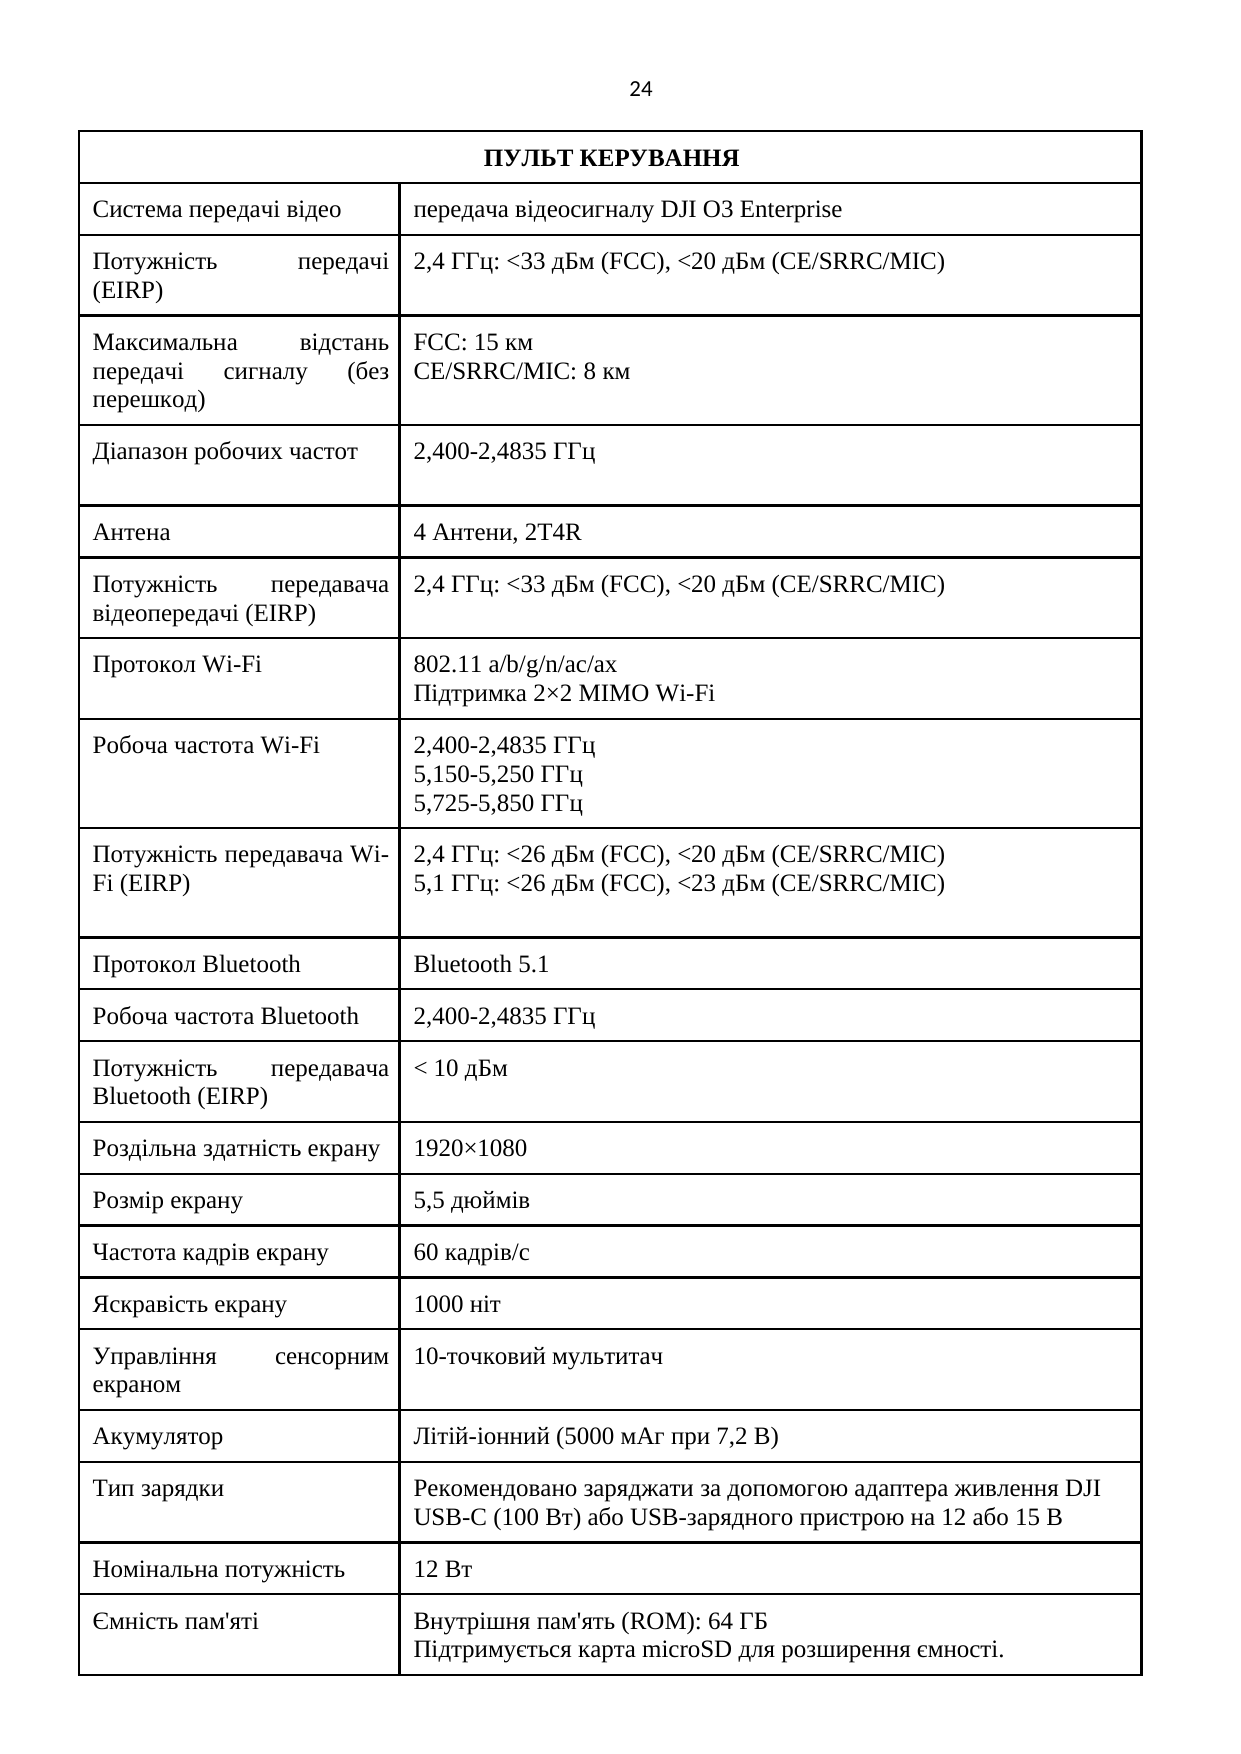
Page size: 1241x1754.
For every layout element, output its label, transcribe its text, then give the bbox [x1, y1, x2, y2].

table_cell 2,4 ГГц: <26 дБм (FCC), <20 дБм (CE/SRRC/MIC) 5,1 ГГц: <26 дБм (FCC), <23 дБм (CE/SRRC/MIC) [401, 829, 1140, 936]
table_cell Акумулятор [80, 1411, 398, 1461]
table_cell Внутрішня пам'ять (ROM): 64 ГБ Підтримується карта microSD для розширення ємності. [401, 1595, 1140, 1674]
table_cell Робоча частота Wi-Fi [80, 720, 398, 827]
table_cell Потужність передавача Wi-Fi (EIRP) [80, 829, 398, 936]
table_cell Потужність передавача Bluetooth (EIRP) [80, 1042, 398, 1121]
table_cell Робоча частота Bluetooth [80, 990, 398, 1040]
table_cell Роздільна здатність екрану [80, 1123, 398, 1172]
table_cell 5,5 дюймів [401, 1175, 1140, 1224]
table_cell 2,4 ГГц: <33 дБм (FCC), <20 дБм (CE/SRRC/MIC) [401, 236, 1140, 314]
table_cell 12 Вт [401, 1544, 1140, 1593]
table_cell 10-точковий мультитач [401, 1330, 1140, 1409]
table_cell Тип зарядки [80, 1463, 398, 1541]
table_cell ПУЛЬТ КЕРУВАННЯ [80, 132, 1140, 182]
table_cell Максимальна відстань передачі сигналу (без перешкод) [80, 317, 398, 424]
table_cell Потужність передачі (EIRP) [80, 236, 398, 314]
table_cell 2,400-2,4835 ГГц 5,150-5,250 ГГц 5,725-5,850 ГГц [401, 720, 1140, 827]
table_cell Діапазон робочих частот [80, 426, 398, 504]
table_cell Яскравість екрану [80, 1279, 398, 1328]
table_cell 2,4 ГГц: <33 дБм (FCC), <20 дБм (CE/SRRC/MIC) [401, 559, 1140, 637]
table_cell 1000 ніт [401, 1279, 1140, 1328]
table_cell Управління сенсорним екраном [80, 1330, 398, 1409]
table_cell Номінальна потужність [80, 1544, 398, 1593]
table_cell передача відеосигналу DJI O3 Enterprise [401, 184, 1140, 234]
table_cell 802.11 a/b/g/n/ac/ax Підтримка 2×2 MIMO Wi-Fi [401, 639, 1140, 717]
table_cell 2,400-2,4835 ГГц [401, 990, 1140, 1040]
table_cell Протокол Bluetooth [80, 939, 398, 988]
table_cell 2,400-2,4835 ГГц [401, 426, 1140, 504]
table_cell Протокол Wi-Fi [80, 639, 398, 717]
table_cell Bluetooth 5.1 [401, 939, 1140, 988]
table_cell < 10 дБм [401, 1042, 1140, 1121]
table_cell Система передачі відео [80, 184, 398, 234]
table_cell Частота кадрів екрану [80, 1227, 398, 1276]
table_cell Літій-іонний (5000 мАг при 7,2 В) [401, 1411, 1140, 1461]
table_cell Потужність передавача відеопередачі (EIRP) [80, 559, 398, 637]
table_cell Рекомендовано заряджати за допомогою адаптера живлення DJI USB-C (100 Вт) або USB-зарядного пристрою на 12 або 15 В [401, 1463, 1140, 1541]
table_cell 60 кадрів/с [401, 1227, 1140, 1276]
table_cell 1920×1080 [401, 1123, 1140, 1172]
table_cell Антена [80, 507, 398, 556]
table_cell Розмір екрану [80, 1175, 398, 1224]
table_cell Ємність пам'яті [80, 1595, 398, 1674]
table_cell 4 Антени, 2T4R [401, 507, 1140, 556]
table_cell FCC: 15 км CE/SRRC/MIC: 8 км [401, 317, 1140, 424]
